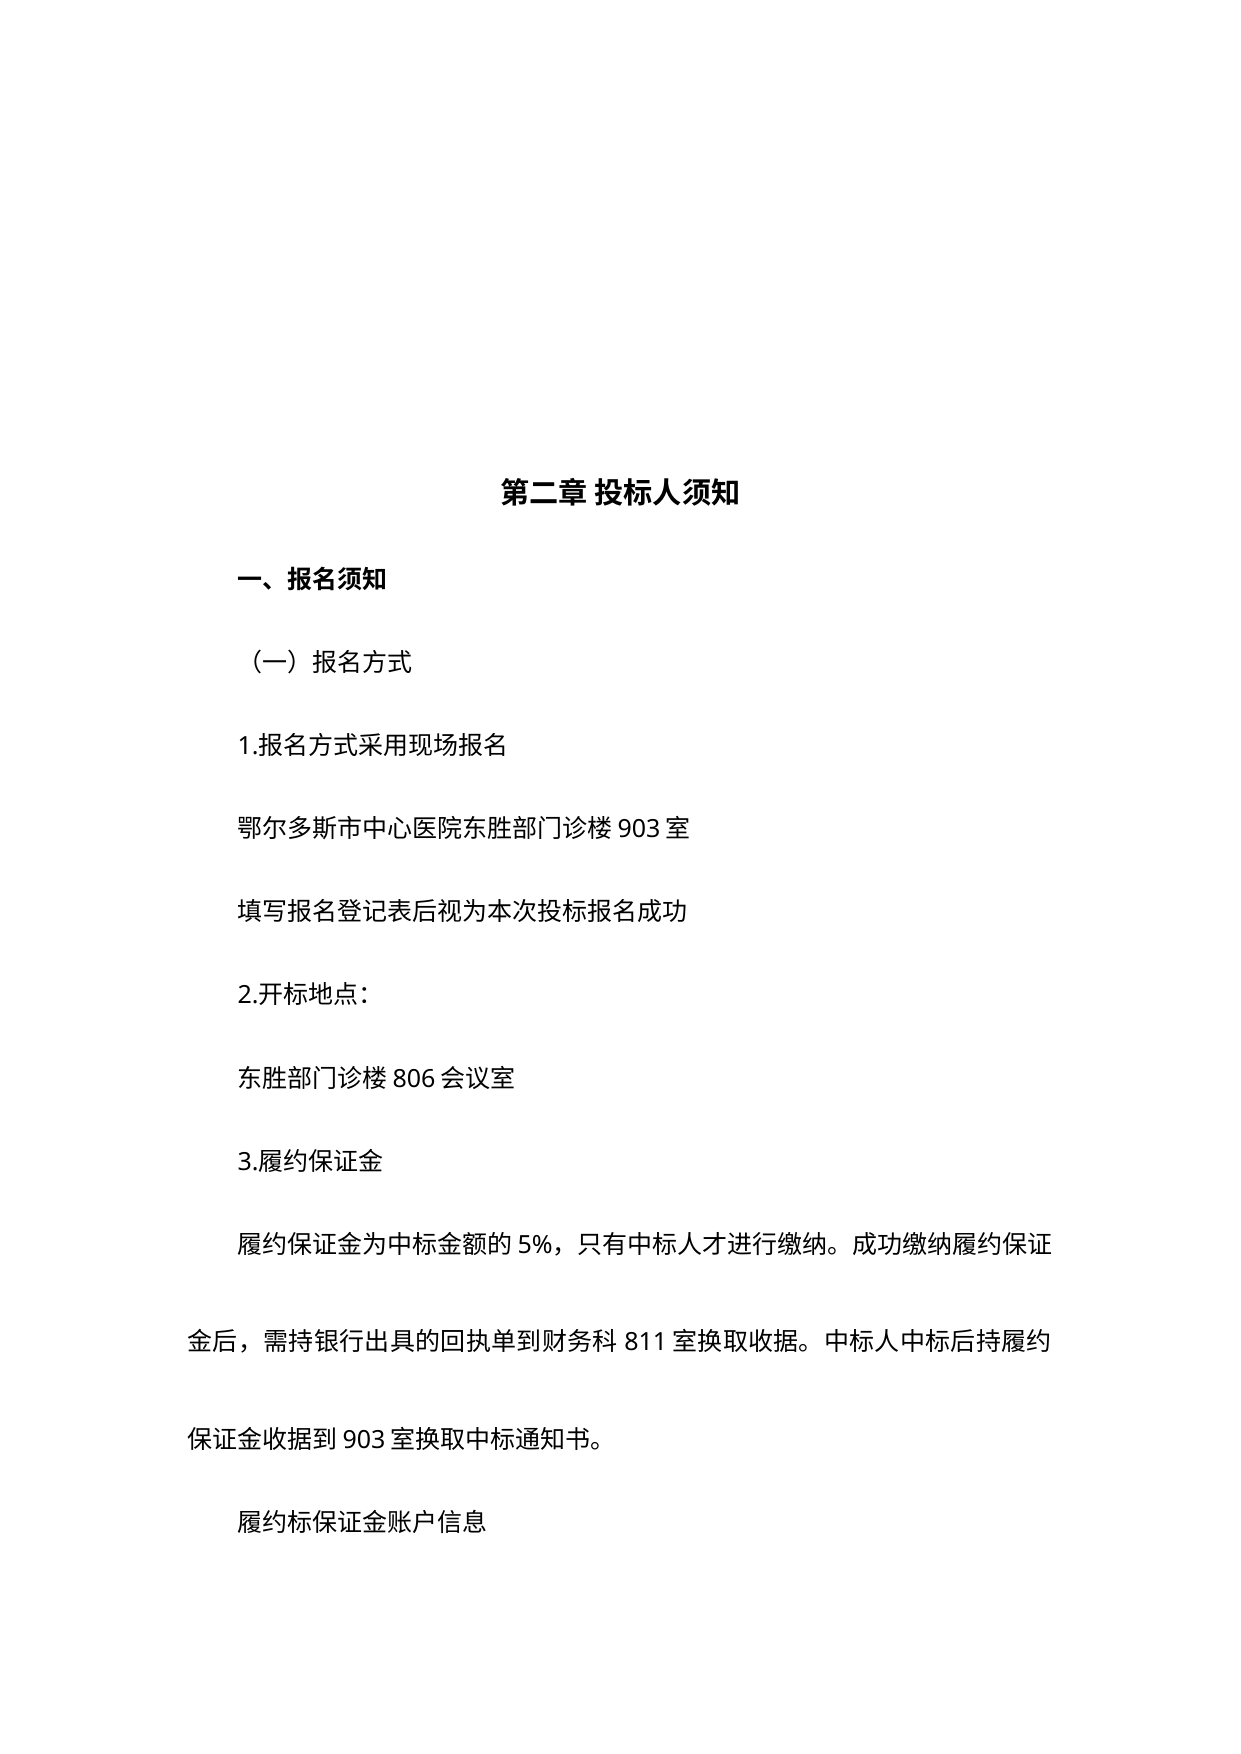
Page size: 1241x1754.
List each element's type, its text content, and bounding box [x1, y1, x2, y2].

list 2.开标地点： [187, 961, 1053, 1026]
list 一、报名须知 [187, 545, 1053, 610]
list 填写报名登记表后视为本次投标报名成功 [187, 877, 1053, 942]
list 3.履约保证金 [187, 1127, 1053, 1192]
list 履约标保证金账户信息 [187, 1488, 1053, 1553]
list （一）报名方式 [187, 628, 1053, 693]
list 东胜部门诊楼806会议室 [187, 1044, 1053, 1109]
list 1.报名方式采用现场报名 [187, 711, 1053, 776]
list 第二章 投标人须知 [187, 459, 1053, 524]
list 履约保证金为中标金额的5%，只有中标人才进行缴纳。成功缴纳履约保证金后，需持银行出具的回执单到财务科811室换取收据。中标人中标后持履约保证金收据到903室换取中标通知书。 [187, 1210, 1053, 1470]
list 鄂尔多斯市中心医院东胜部门诊楼903室 [187, 794, 1053, 859]
